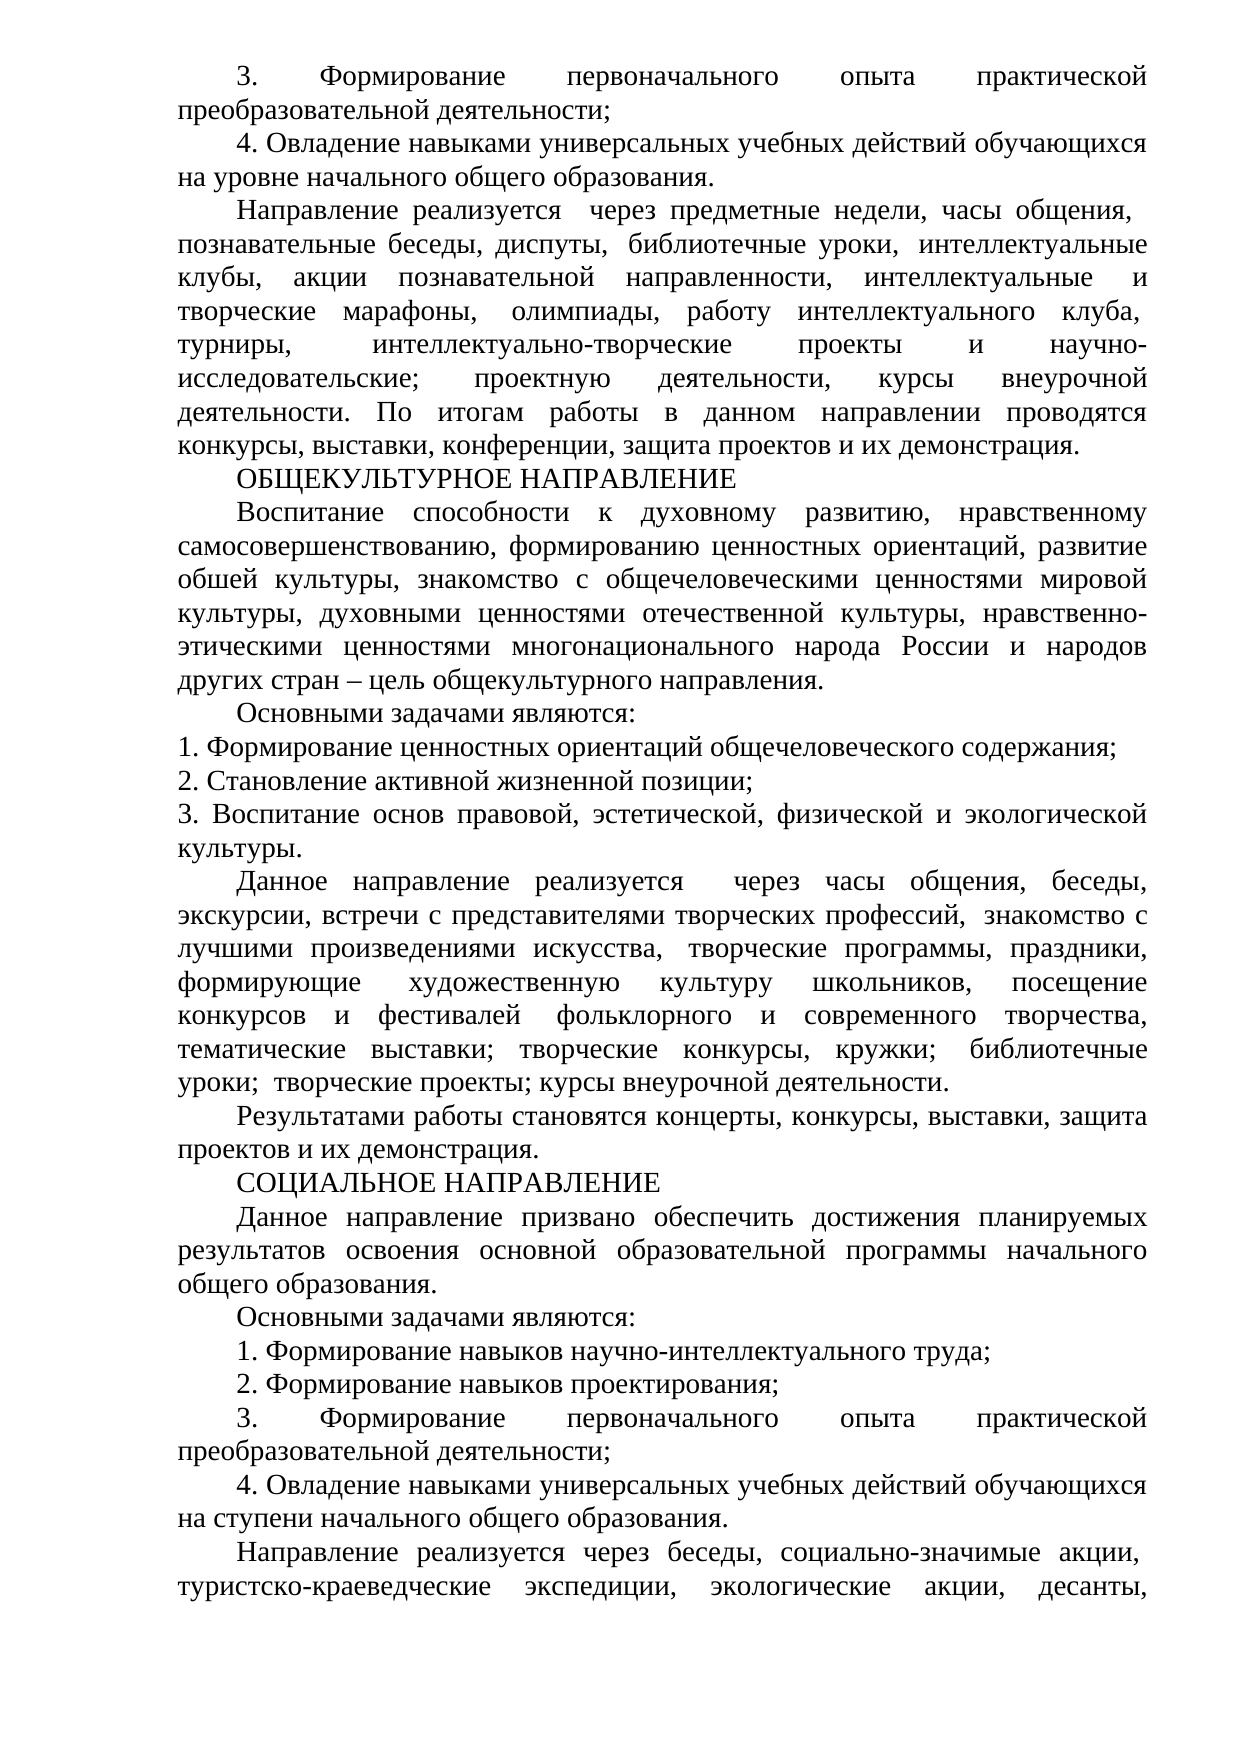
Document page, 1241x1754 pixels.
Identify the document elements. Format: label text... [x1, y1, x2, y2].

text Направление реализуется через предметные недели, часы общения, познавательные беседы, диспуты, библиотечные уроки, интеллектуальные клубы, акции познавательной направленности, интеллектуальные и творческие марафоны, олимпиады, работу интеллектуального клуба, турниры, интеллектуально-творческие проекты и научно-исследовательские; проектную деятельности, курсы внеурочной деятельности. По итогам работы в данном направлении проводятся конкурсы, выставки, конференции, защита проектов и их демонстрация. [177, 192, 1148, 461]
text СОЦИАЛЬНОЕ НАПРАВЛЕНИЕ [177, 1165, 1148, 1199]
text 3. Воспитание основ правовой, эстетической, физической и экологической культуры. [177, 796, 1148, 863]
text 2. Формирование навыков проектирования; [177, 1366, 1148, 1400]
text 2. Становление активной жизненной позиции; [177, 763, 1148, 796]
text 1. Формирование ценностных ориентаций общечеловеческого содержания; [177, 729, 1148, 763]
text ОБЩЕКУЛЬТУРНОЕ НАПРАВЛЕНИЕ [177, 461, 1148, 494]
text Данное направление призвано обеспечить достижения планируемых результатов освоения основной образовательной программы начального общего образования. [177, 1199, 1148, 1299]
text Результатами работы становятся концерты, конкурсы, выставки, защита проектов и их демонстрация. [177, 1098, 1148, 1165]
text 1. Формирование навыков научно-интеллектуального труда; [177, 1333, 1148, 1366]
text 4. Овладение навыками универсальных учебных действий обучающихся на уровне начального общего образования. [177, 125, 1148, 192]
text 4. Овладение навыками универсальных учебных действий обучающихся на ступени начального общего образования. [177, 1467, 1148, 1534]
text 3. Формирование первоначального опыта практической преобразовательной деятельности; [177, 1400, 1148, 1467]
text Основными задачами являются: [177, 1299, 1148, 1333]
text Данное направление реализуется через часы общения, беседы, экскурсии, встречи с представителями творческих профессий, знакомство с лучшими произведениями искусства, творческие программы, праздники, формирующие художественную культуру школьников, посещение конкурсов и фестивалей фольклорного и современного творчества, тематические выставки; творческие конкурсы, кружки; библиотечные уроки; творческие проекты; курсы внеурочной деятельности. [177, 863, 1148, 1098]
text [177, 1534, 1148, 1601]
text Основными задачами являются: [177, 696, 1148, 729]
text 3. Формирование первоначального опыта практической преобразовательной деятельности; [177, 58, 1148, 125]
text Воспитание способности к духовному развитию, нравственному самосовершенствованию, формированию ценностных ориентаций, развитие обшей культуры, знакомство с общечеловеческими ценностями мировой культуры, духовными ценностями отечественной культуры, нравственно-этическими ценностями многонационального народа России и народов других стран – цель общекультурного направления. [177, 494, 1148, 696]
